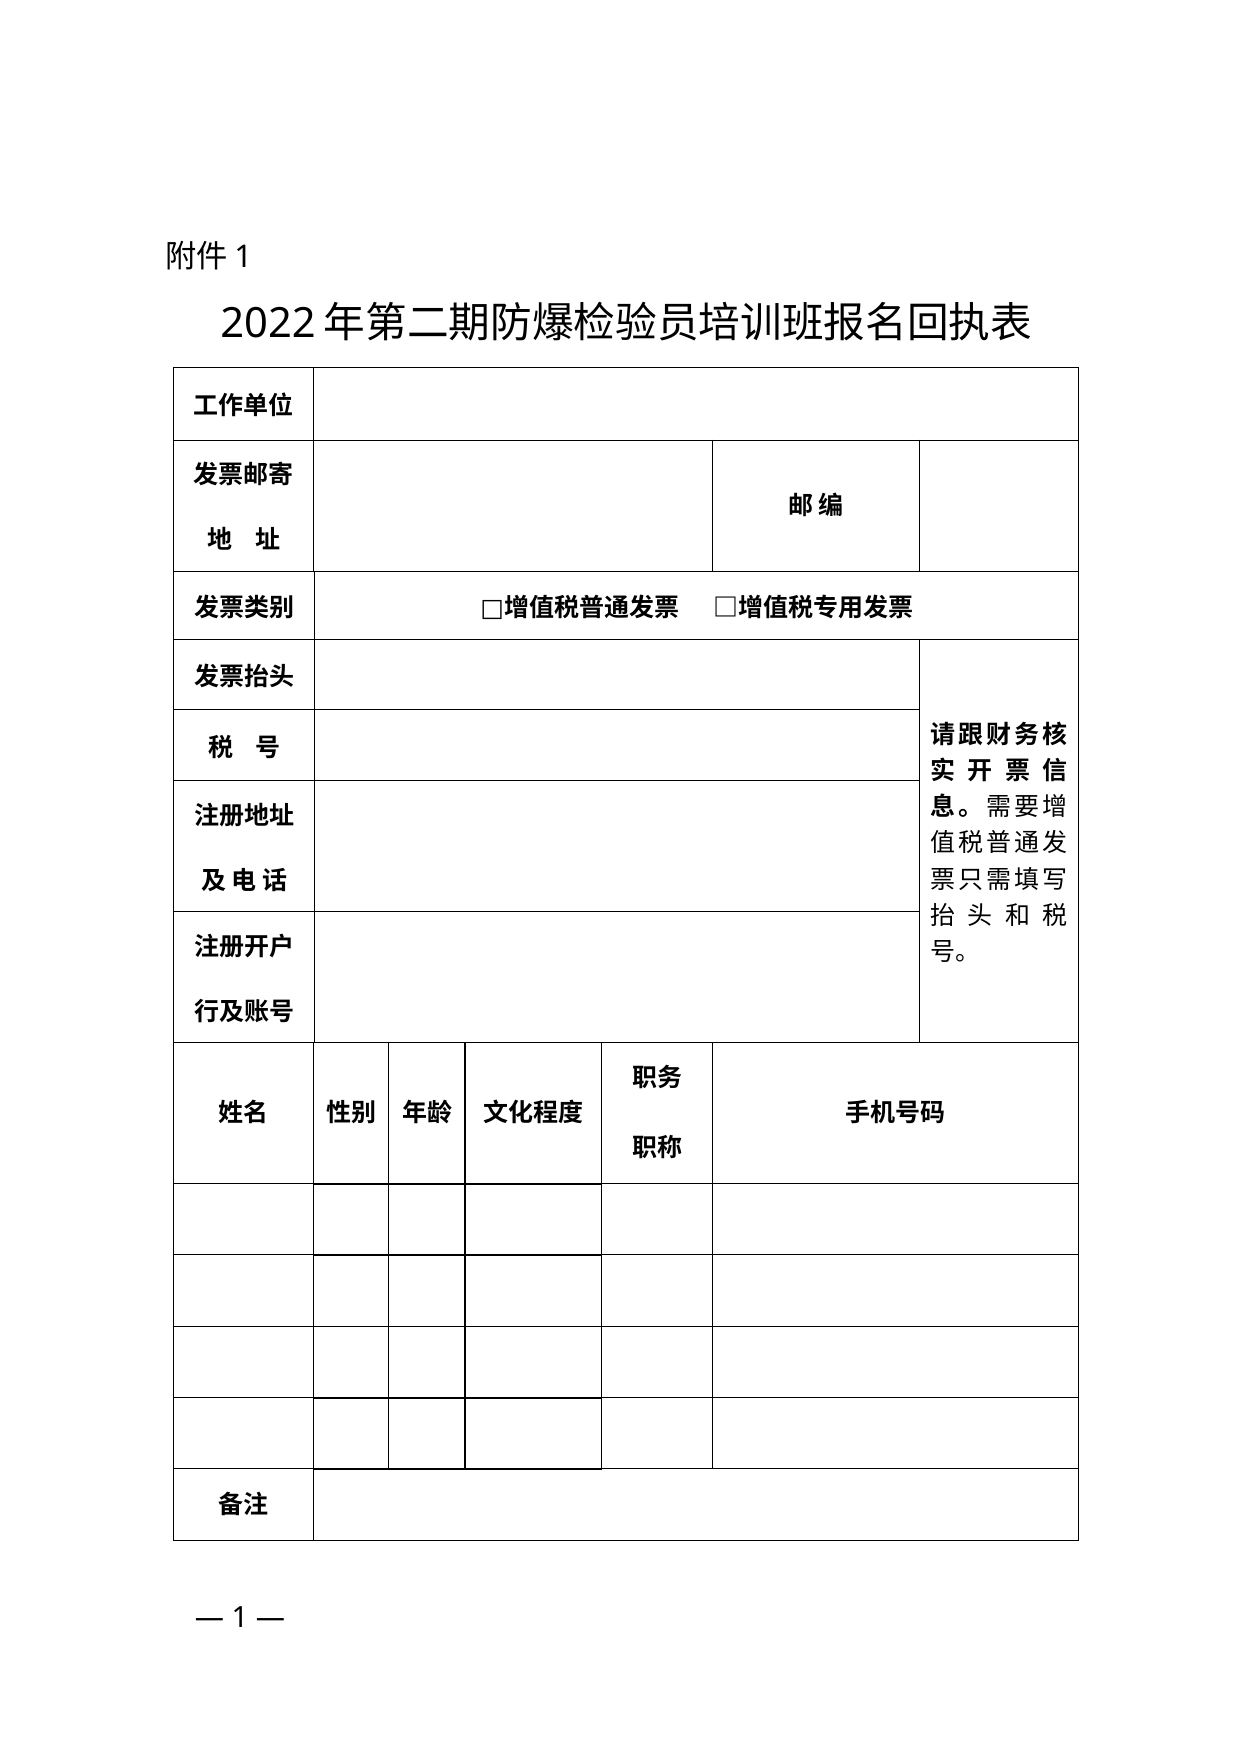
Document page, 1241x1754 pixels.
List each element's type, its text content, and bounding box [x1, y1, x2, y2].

table_header 工作单位 [174, 368, 313, 439]
table_cell 职务 职称 [602, 1043, 712, 1183]
table_cell 邮 编 [713, 441, 919, 571]
table_cell [466, 1399, 601, 1468]
table_cell [713, 1327, 1078, 1397]
table_cell [389, 1399, 464, 1468]
table_cell [174, 1398, 313, 1468]
table_cell 注册地址及 电 话 [174, 781, 314, 911]
table_cell [713, 1398, 1078, 1468]
table_cell [920, 441, 1078, 571]
table_cell 姓名 [174, 1043, 313, 1183]
table_cell [389, 1185, 464, 1254]
text 2022年第二期防爆检验员培训班报名回执表 [165, 286, 1087, 351]
table_cell [174, 1327, 313, 1397]
table_cell 年龄 [389, 1043, 464, 1183]
table_cell [389, 1327, 464, 1397]
table_cell 税 号 [174, 710, 314, 780]
table_cell [314, 1469, 1078, 1540]
table_cell 手机号码 [713, 1043, 1078, 1183]
table_cell [314, 1185, 388, 1254]
table_cell 性别 [314, 1043, 388, 1183]
table_cell [314, 441, 712, 571]
table_cell 注册开户行及账号 [174, 912, 314, 1042]
table_cell [315, 640, 919, 709]
table_cell 备注 [174, 1469, 313, 1540]
table_cell [314, 1327, 388, 1397]
table_cell [466, 1256, 601, 1326]
table_cell [315, 912, 919, 1042]
table_cell [713, 1255, 1078, 1326]
table_cell [713, 1184, 1078, 1254]
table_cell [602, 1398, 712, 1468]
text 附件1 [165, 221, 1087, 286]
table_cell 发票抬头 [174, 640, 314, 709]
table_cell [602, 1327, 712, 1397]
table_cell [315, 710, 919, 780]
table_header [314, 368, 1078, 439]
table_cell [174, 1184, 313, 1254]
table_cell 请跟财务核实开票信息。需要增值税普通发票只需填写抬头和税号。 [920, 640, 1078, 1042]
table_cell [314, 1399, 388, 1468]
table_cell [389, 1256, 464, 1326]
table_cell [466, 1327, 601, 1397]
table_cell 发票类别 [174, 572, 314, 638]
table_cell [315, 781, 919, 911]
table_cell □增值税普通发票 □增值税专用发票 [315, 572, 1078, 638]
table_cell 文化程度 [466, 1043, 601, 1183]
table_cell [602, 1255, 712, 1326]
table_cell [466, 1185, 601, 1254]
table_cell 发票邮寄 地 址 [174, 441, 313, 571]
table_cell [174, 1255, 313, 1326]
table_cell [602, 1184, 712, 1254]
table_cell [314, 1256, 388, 1326]
